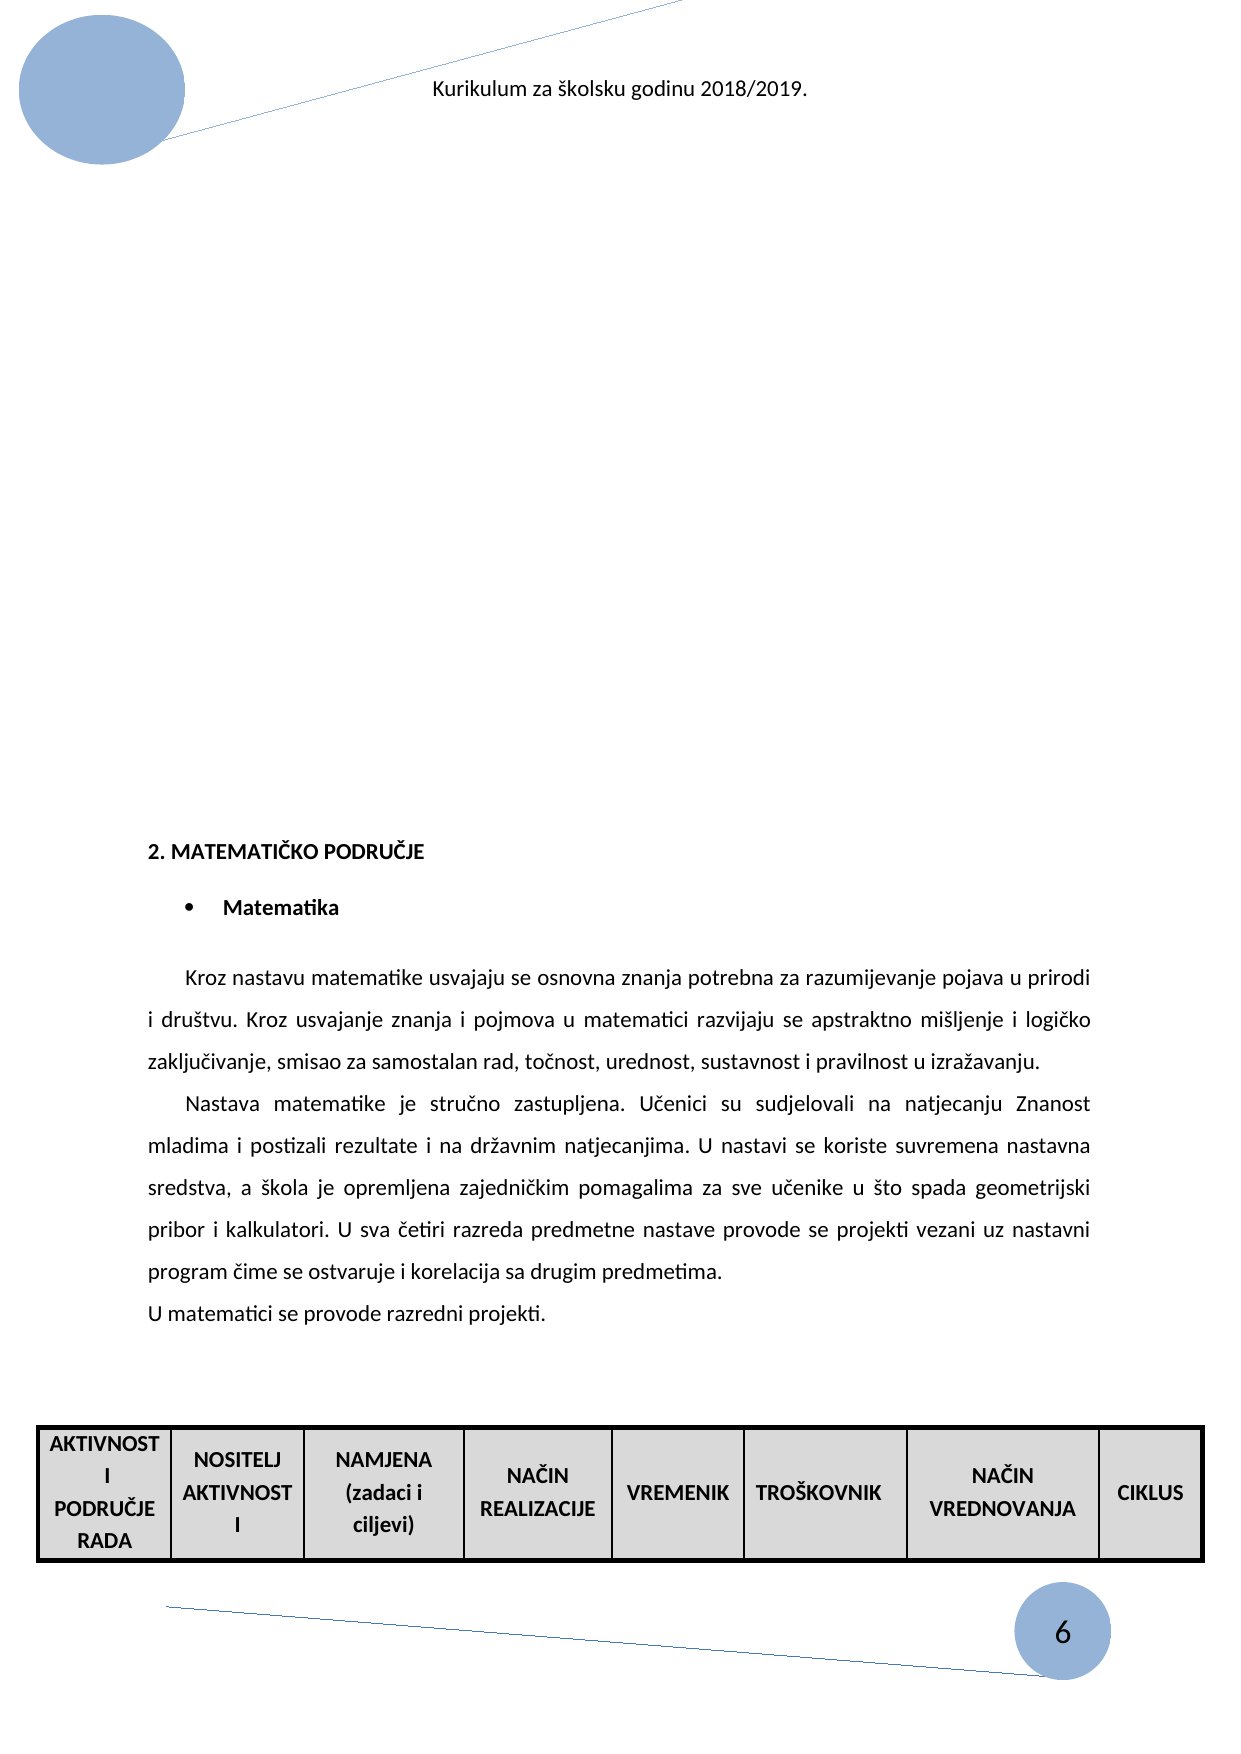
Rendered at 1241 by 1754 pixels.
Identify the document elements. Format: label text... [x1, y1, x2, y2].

table_header NAMJENA (zadaci i ciljevi) [305, 1430, 463, 1558]
table_header NAČIN REALIZACIJE [465, 1430, 611, 1558]
text U matematici se provode razredni projekti. [148, 1299, 1093, 1327]
table_header NAČIN VREDNOVANJA [908, 1430, 1098, 1558]
table_header AKTIVNOST I PODRUČJE RADA [40, 1430, 170, 1558]
text Nastava matematike je stručno zastupljena. Učenici su sudjelovali na natjecanju Znanost mladima i postizali rezultate i na državnim natjecanjima. U nastavi se koriste suvremena nastavna sredstva, a škola je opremljena zajedničkim pomagalima za sve učenike u što spada geometrijski pribor i kalkulatori. U sva četiri razreda predmetne nastave provode se projekti vezani uz nastavni program čime se ostvaruje i korelacija sa drugim predmetima. [148, 1089, 1093, 1285]
text Kroz nastavu matematike usvajaju se osnovna znanja potrebna za razumijevanje pojava u prirodi i društvu. Kroz usvajanje znanja i pojmova u matematici razvijaju se apstraktno mišljenje i logičko zaključivanje, smisao za samostalan rad, točnost, urednost, sustavnost i pravilnost u izražavanju. [148, 963, 1093, 1075]
table_header CIKLUS [1100, 1430, 1200, 1558]
list Matematika [185, 893, 1093, 921]
table_header VREMENIK [613, 1430, 743, 1558]
text 2. MATEMATIČKO PODRUČJE [148, 837, 1093, 865]
table_header TROŠKOVNIK [745, 1430, 906, 1558]
table_header NOSITELJ AKTIVNOSTI [172, 1430, 303, 1558]
